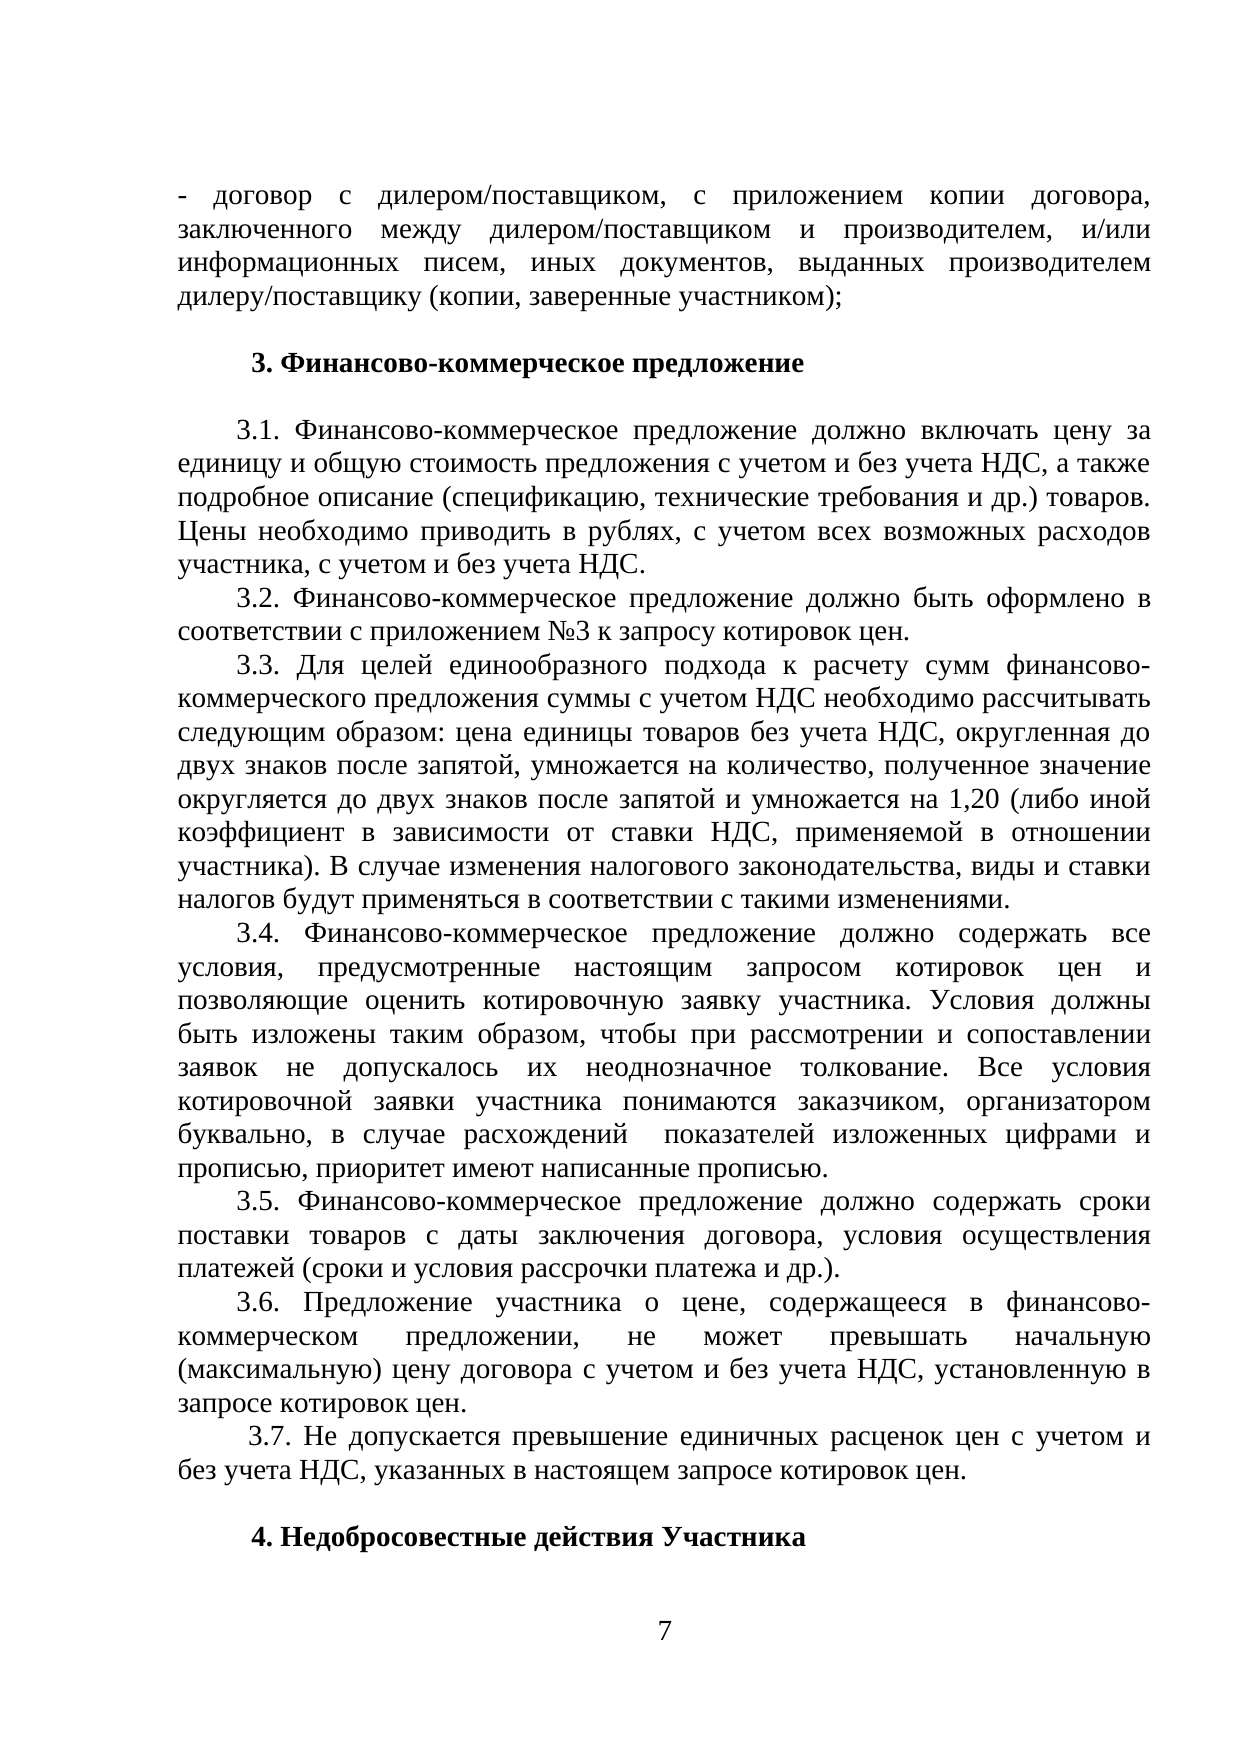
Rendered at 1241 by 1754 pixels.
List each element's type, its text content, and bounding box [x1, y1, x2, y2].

list 3.2. Финансово-коммерческое предложение должно быть оформлено в соответствии с приложением №3 к запросу котировок цен. [177, 580, 1152, 647]
text - договор с дилером/поставщиком, с приложением копии договора, заключенного между дилером/поставщиком и производителем, и/или информационных писем, иных документов, выданных производителем дилеру/поставщику (копии, заверенные участником); [177, 177, 1152, 311]
list 3.6. Предложение участника о цене, содержащееся в финансово-коммерческом предложении, не может превышать начальную (максимальную) цену договора с учетом и без учета НДС, установленную в запросе котировок цен. [177, 1284, 1152, 1418]
list 3.1. Финансово-коммерческое предложение должно включать цену за единицу и общую стоимость предложения с учетом и без учета НДС, а также подробное описание (спецификацию, технические требования и др.) товаров. Цены необходимо приводить в рублях, с учетом всех возможных расходов участника, с учетом и без учета НДС. [177, 412, 1152, 580]
list 3.4. Финансово-коммерческое предложение должно содержать все условия, предусмотренные настоящим запросом котировок цен и позволяющие оценить котировочную заявку участника. Условия должны быть изложены таким образом, чтобы при рассмотрении и сопоставлении заявок не допускалось их неоднозначное толкование. Все условия котировочной заявки участника понимаются заказчиком, организатором буквально, в случае расхождений показателей изложенных цифрами и прописью, приоритет имеют написанные прописью. [177, 915, 1152, 1183]
list 3.5. Финансово-коммерческое предложение должно содержать сроки поставки товаров с даты заключения договора, условия осуществления платежей (сроки и условия рассрочки платежа и др.). [177, 1183, 1152, 1284]
text 3.7. Не допускается превышение единичных расценок цен с учетом и без учета НДС, указанных в настоящем запросе котировок цен. [177, 1418, 1152, 1485]
text 4. Недобросовестные действия Участника [177, 1519, 1152, 1552]
text 3. Финансово-коммерческое предложение [251, 345, 1152, 378]
list 3.3. Для целей единообразного подхода к расчету сумм финансово-коммерческого предложения суммы с учетом НДС необходимо рассчитывать следующим образом: цена единицы товаров без учета НДС, округленная до двух знаков после запятой, умножается на количество, полученное значение округляется до двух знаков после запятой и умножается на 1,20 (либо иной коэффициент в зависимости от ставки НДС, применяемой в отношении участника). В случае изменения налогового законодательства, виды и ставки налогов будут применяться в соответствии с такими изменениями. [177, 647, 1152, 915]
